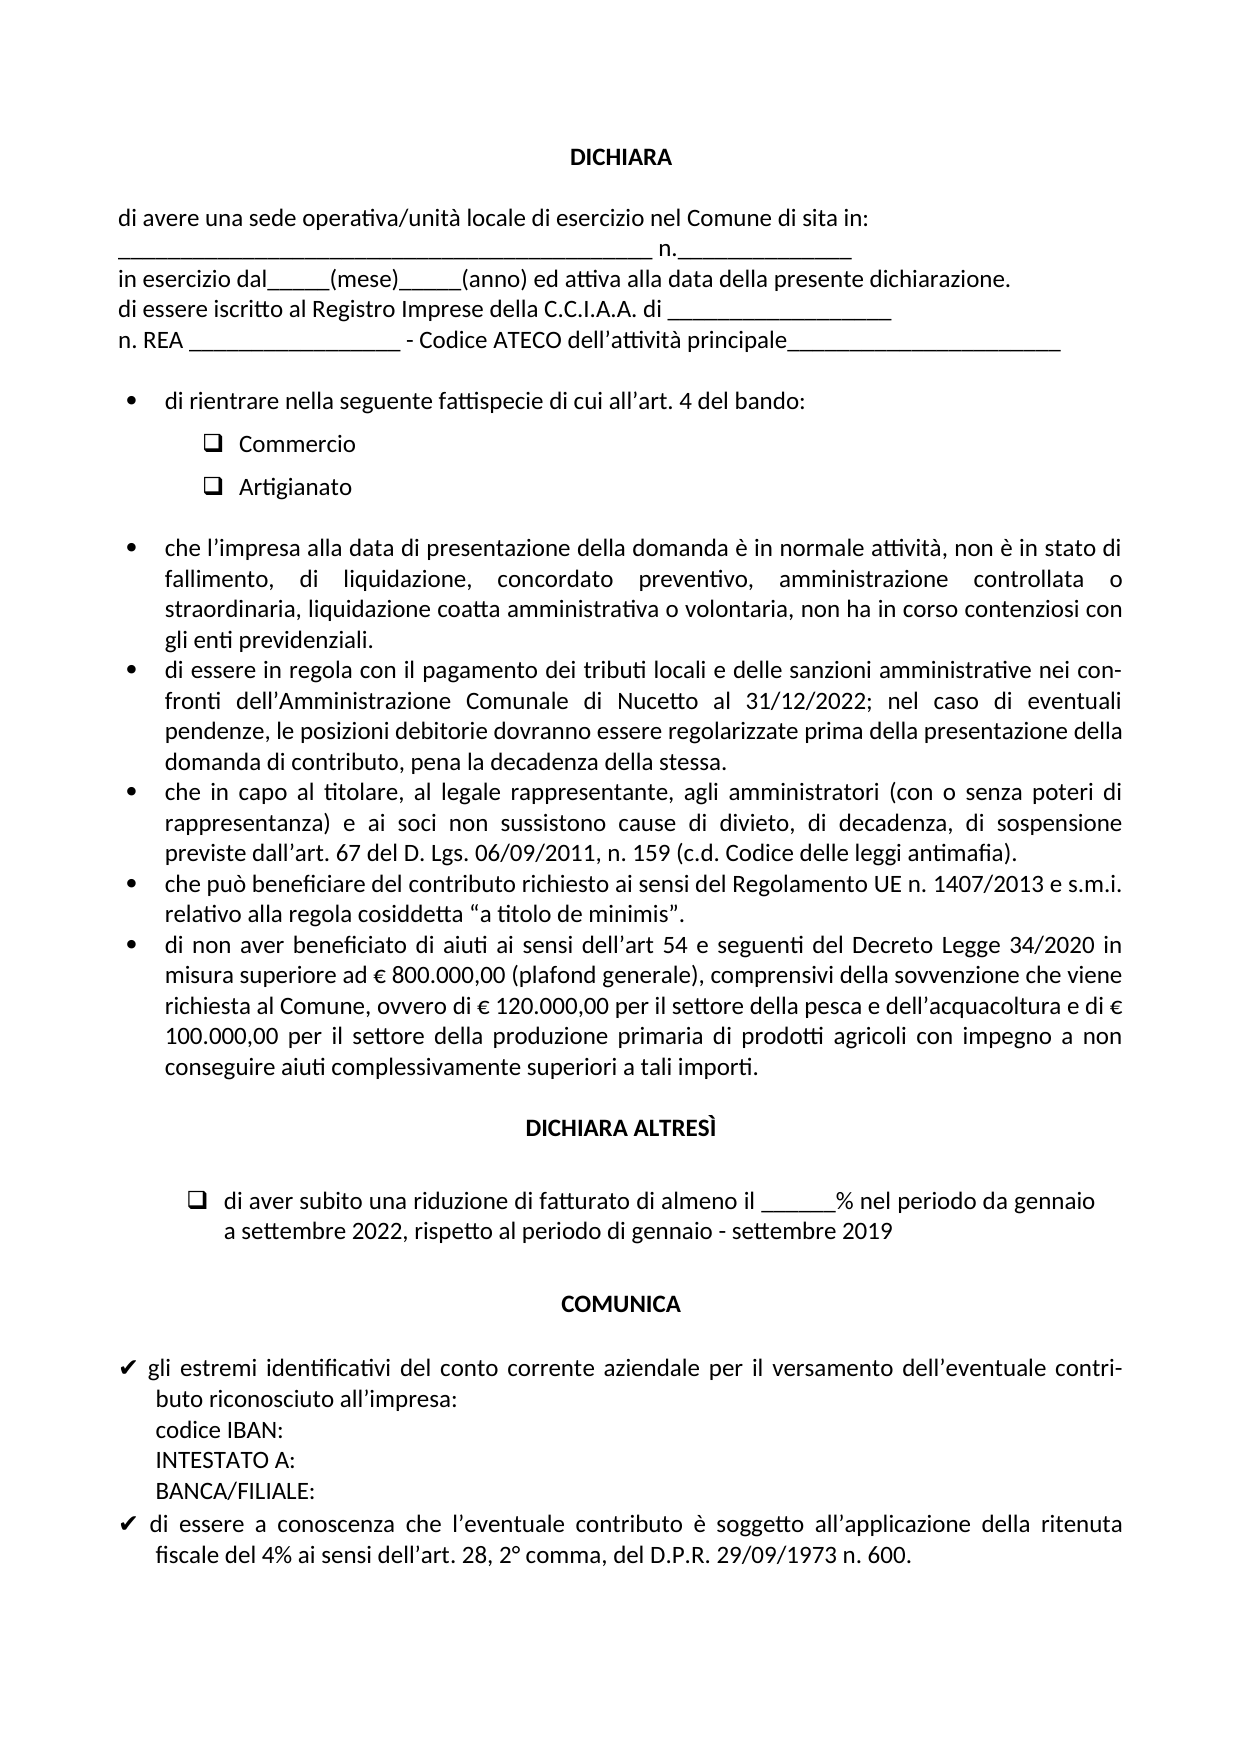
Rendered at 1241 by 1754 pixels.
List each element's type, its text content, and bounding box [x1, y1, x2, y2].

list che può beneficiare del contributo richiesto ai sensi del Regolamento UE n. 1407/2013 e s.m.i. relativo alla regola cosiddetta “a titolo de minimis”. [127, 868, 1124, 929]
list Commercio [202, 428, 1124, 459]
list di essere in regola con il pagamento dei tributi locali e delle sanzioni amministrative nei con- fronti dell’Amministrazione Comunale di Nucetto al 31/12/2022; nel caso di eventuali pendenze, le posizioni debitorie dovranno essere regolarizzate prima della presentazione della domanda di contributo, pena la decadenza della stessa. [127, 654, 1124, 776]
text di avere una sede operativa/unità locale di esercizio nel Comune di sita in: [118, 202, 1124, 232]
text DICHIARA ALTRESÌ [118, 1112, 1124, 1143]
text INTESTATO A: [155, 1444, 1124, 1475]
text DICHIARA [118, 141, 1124, 171]
text ___________________________________________ n.______________ [118, 232, 1124, 263]
list Artigianato [202, 471, 1124, 502]
list che in capo al titolare, al legale rappresentante, agli amministratori (con o senza poteri di rappresentanza) e ai soci non sussistono cause di divieto, di decadenza, di sospensione previste dall’art. 67 del D. Lgs. 06/09/2011, n. 159 (c.d. Codice delle leggi antimafia). [127, 776, 1124, 868]
text BANCA/FILIALE: [155, 1475, 1124, 1505]
list di rientrare nella seguente fattispecie di cui all’art. 4 del bando: [127, 385, 1124, 416]
text di essere iscritto al Registro Imprese della C.C.I.A.A. di __________________ [118, 293, 1124, 324]
list che l’impresa alla data di presentazione della domanda è in normale attività, non è in stato di fallimento, di liquidazione, concordato preventivo, amministrazione controllata o straordinaria, liquidazione coatta amministrativa o volontaria, non ha in corso contenziosi con gli enti previdenziali. [127, 532, 1124, 654]
text codice IBAN: [155, 1414, 1124, 1444]
list di non aver beneficiato di aiuti ai sensi dell’art 54 e seguenti del Decreto Legge 34/2020 in misura superiore ad € 800.000,00 (plafond generale), comprensivi della sovvenzione che viene richiesta al Comune, ovvero di € 120.000,00 per il settore della pesca e dell’acquacoltura e di € 100.000,00 per il settore della produzione primaria di prodotti agricoli con impegno a non conseguire aiuti complessivamente superiori a tali importi. [127, 929, 1124, 1082]
text n. REA _________________ - Codice ATECO dell’attività principale______________________ [118, 324, 1124, 354]
text ✔ di essere a conoscenza che l’eventuale contributo è soggetto all’applicazione della ritenuta fiscale del 4% ai sensi dell’art. 28, 2° comma, del D.P.R. 29/09/1973 n. 600. [118, 1505, 1124, 1570]
text in esercizio dal_____(mese)_____(anno) ed attiva alla data della presente dichiarazione. [118, 263, 1124, 293]
list di aver subito una riduzione di fatturato di almeno il ______% nel periodo da gennaio a settembre 2022, rispetto al periodo di gennaio - settembre 2019 [186, 1185, 1097, 1246]
text ✔ gli estremi identificativi del conto corrente aziendale per il versamento dell’eventuale contri-buto riconosciuto all’impresa: [118, 1349, 1124, 1414]
text COMUNICA [118, 1288, 1124, 1319]
